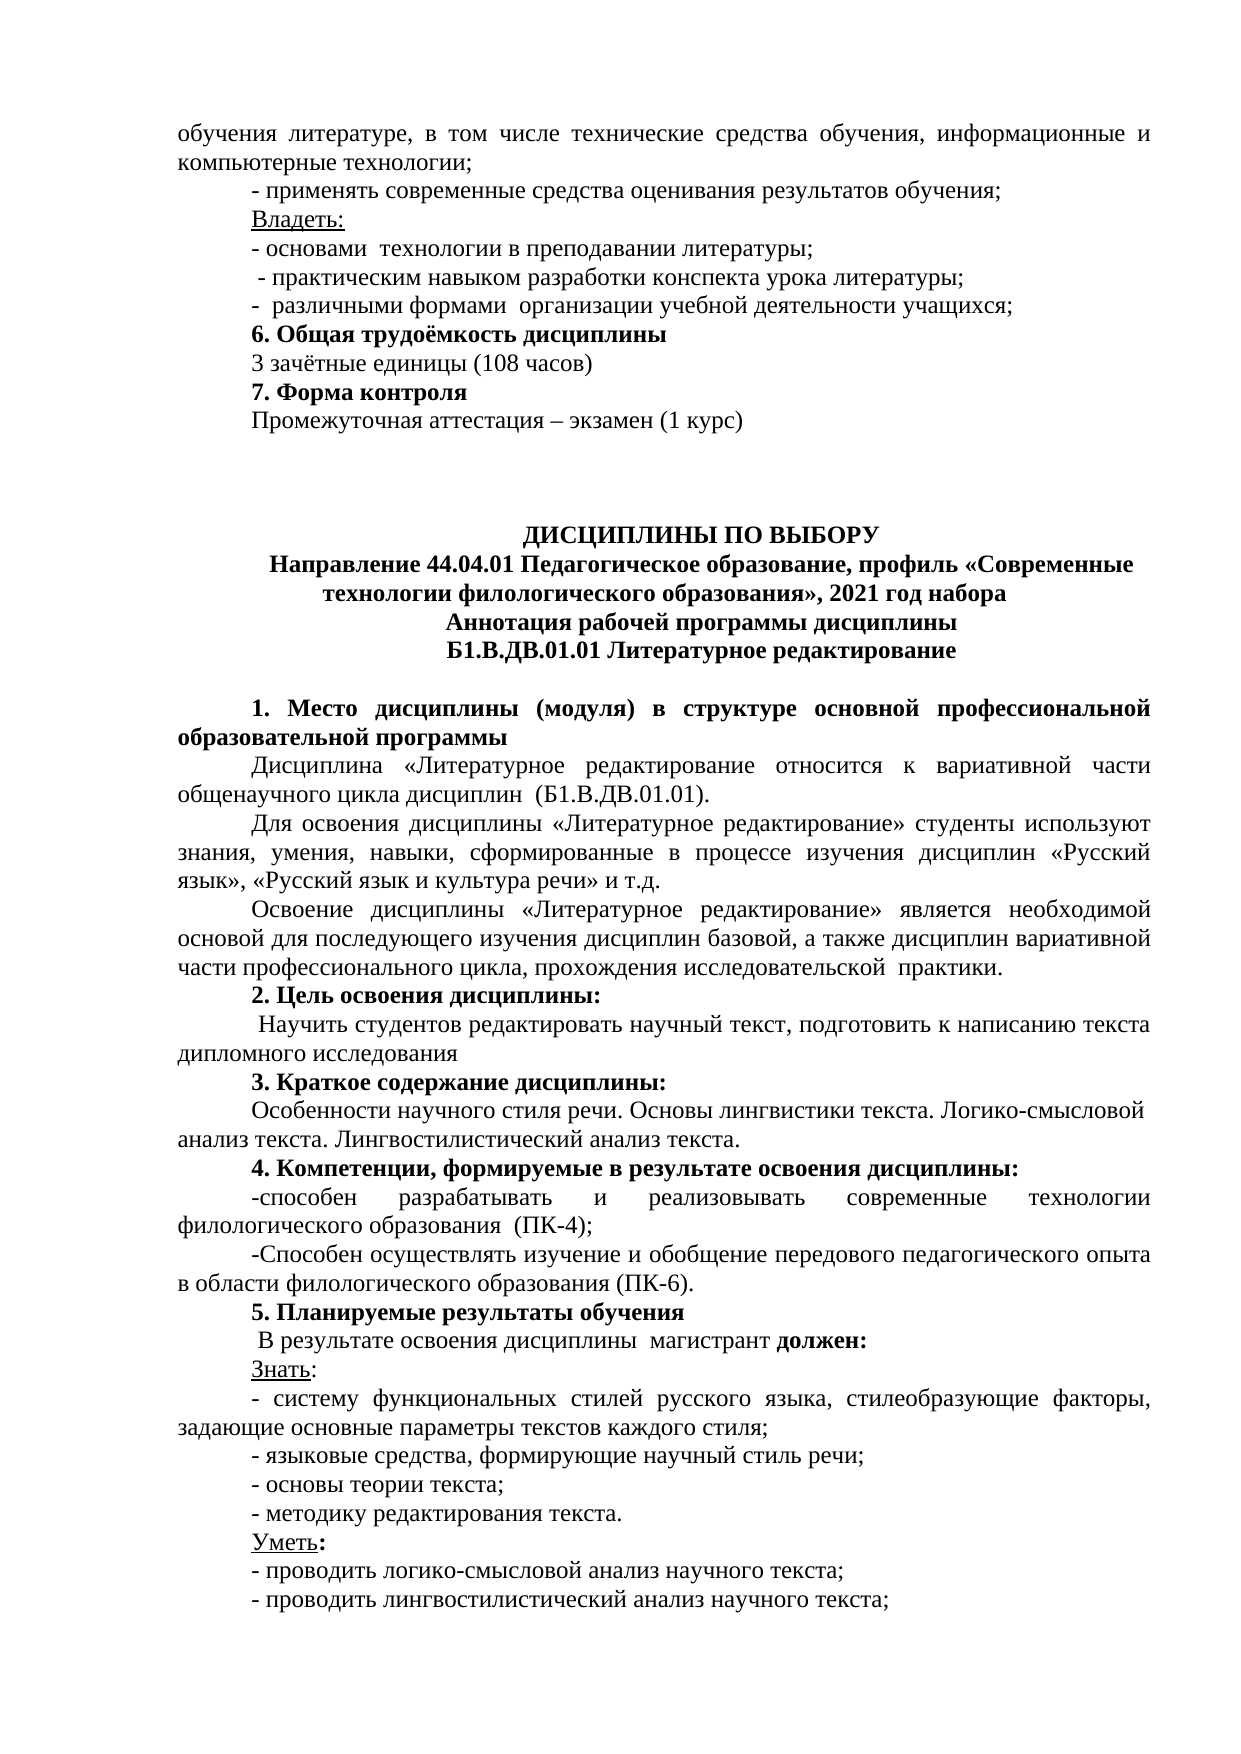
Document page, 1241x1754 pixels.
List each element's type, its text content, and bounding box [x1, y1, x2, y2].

text Научить студентов редактировать научный текст, подготовить к написанию текста дипломного исследования [177, 1009, 1152, 1067]
text - проводить логико-смысловой анализ научного текста; [177, 1556, 1152, 1584]
text -способен разрабатывать и реализовывать современные технологии филологического образования (ПК-4); [177, 1182, 1152, 1239]
text - основами технологии в преподавании литературы; [177, 233, 1152, 262]
text Направление 44.04.01 Педагогическое образование, профиль «Современные технологии филологического образования», 2021 год набора [177, 549, 1152, 607]
text Уметь: [177, 1527, 1152, 1556]
text Знать: [177, 1354, 1152, 1383]
text 1. Место дисциплины (модуля) в структуре основной профессиональной образовательной программы [177, 693, 1152, 751]
text 2. Цель освоения дисциплины: [177, 981, 1152, 1009]
text - практическим навыком разработки конспекта урока литературы; [177, 262, 1152, 291]
text Дисциплина «Литературное редактирование относится к вариативной части общенаучного цикла дисциплин (Б1.В.ДВ.01.01). [177, 751, 1152, 808]
text Аннотация рабочей программы дисциплины [177, 607, 1152, 636]
text Для освоения дисциплины «Литературное редактирование» студенты используют знания, умения, навыки, сформированные в процессе изучения дисциплин «Русский язык», «Русский язык и культура речи» и т.д. [177, 808, 1152, 894]
text 4. Компетенции, формируемые в результате освоения дисциплины: [177, 1153, 1152, 1182]
text - применять современные средства оценивания результатов обучения; [177, 176, 1152, 204]
text - основы теории текста; [177, 1469, 1152, 1498]
text Особенности научного стиля речи. Основы лингвистики текста. Логико-смысловой анализ текста. Лингвостилистический анализ текста. [177, 1096, 1152, 1153]
text Освоение дисциплины «Литературное редактирование» является необходимой основой для последующего изучения дисциплин базовой, а также дисциплин вариативной части профессионального цикла, прохождения исследовательской практики. [177, 894, 1152, 981]
text -Способен осуществлять изучение и обобщение передового педагогического опыта в области филологического образования (ПК-6). [177, 1239, 1152, 1297]
text 6. Общая трудоёмкость дисциплины [177, 319, 1152, 348]
text Промежуточная аттестация – экзамен (1 курс) [177, 406, 1152, 434]
text - языковые средства, формирующие научный стиль речи; [177, 1441, 1152, 1469]
text Владеть: [177, 204, 1152, 233]
text 3 зачётные единицы (108 часов) [177, 348, 1152, 377]
text Б1.В.ДВ.01.01 Литературное редактирование [177, 636, 1152, 664]
text ДИСЦИПЛИНЫ ПО ВЫБОРУ [177, 521, 1152, 549]
text 3. Краткое содержание дисциплины: [177, 1067, 1152, 1096]
text В результате освоения дисциплины магистрант должен: [177, 1326, 1152, 1354]
text - проводить лингвостилистический анализ научного текста; [177, 1584, 1152, 1613]
text 5. Планируемые результаты обучения [177, 1297, 1152, 1326]
text - различными формами организации учебной деятельности учащихся; [177, 291, 1152, 319]
text 7. Форма контроля [177, 377, 1152, 406]
text - систему функциональных стилей русского языка, стилеобразующие факторы, задающие основные параметры текстов каждого стиля; [177, 1383, 1152, 1441]
text - методику редактирования текста. [177, 1498, 1152, 1527]
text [177, 118, 1152, 176]
